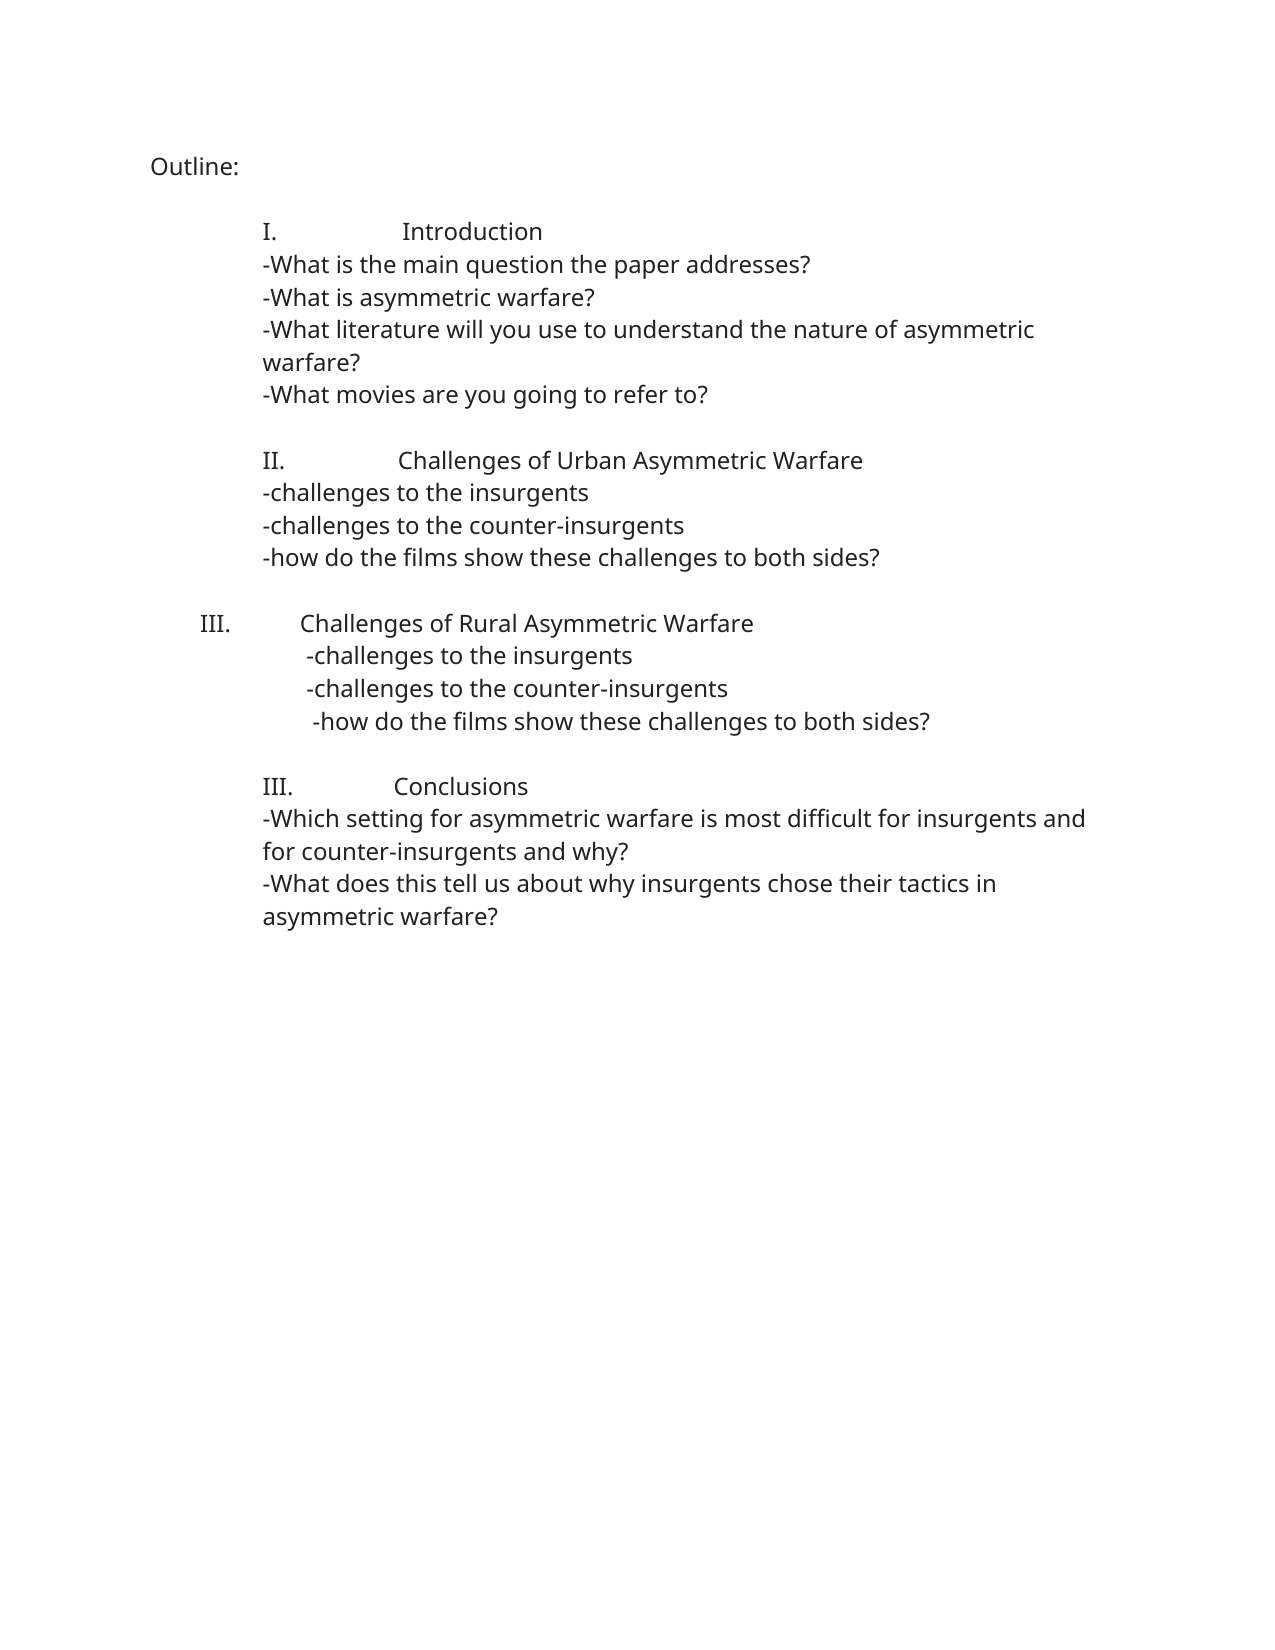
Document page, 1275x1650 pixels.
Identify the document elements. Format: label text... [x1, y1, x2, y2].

text -What is asymmetric warfare? [262, 280, 1125, 313]
text -challenges to the insurgents [262, 476, 1125, 509]
text -challenges to the counter-insurgents [262, 509, 1125, 541]
text III. Challenges of Rural Asymmetric Warfare [150, 606, 1125, 639]
text -What movies are you going to refer to? [262, 378, 1125, 411]
text -What is the main question the paper addresses? [262, 248, 1125, 280]
text -What literature will you use to understand the nature of asymmetric warfare? [262, 313, 1125, 378]
text -how do the films show these challenges to both sides? [262, 541, 1125, 574]
text I. Introduction [262, 215, 1125, 248]
text -challenges to the insurgents [150, 639, 1125, 672]
text III. Conclusions [262, 769, 1125, 802]
text Outline: [150, 150, 1125, 183]
text -Which setting for asymmetric warfare is most difficult for insurgents and for counter-insurgents and why? [262, 802, 1125, 867]
text II. Challenges of Urban Asymmetric Warfare [262, 443, 1125, 476]
text -challenges to the counter-insurgents [150, 672, 1125, 704]
text -What does this tell us about why insurgents chose their tactics in asymmetric warfare? [262, 867, 1125, 932]
text -how do the films show these challenges to both sides? [150, 704, 1125, 737]
